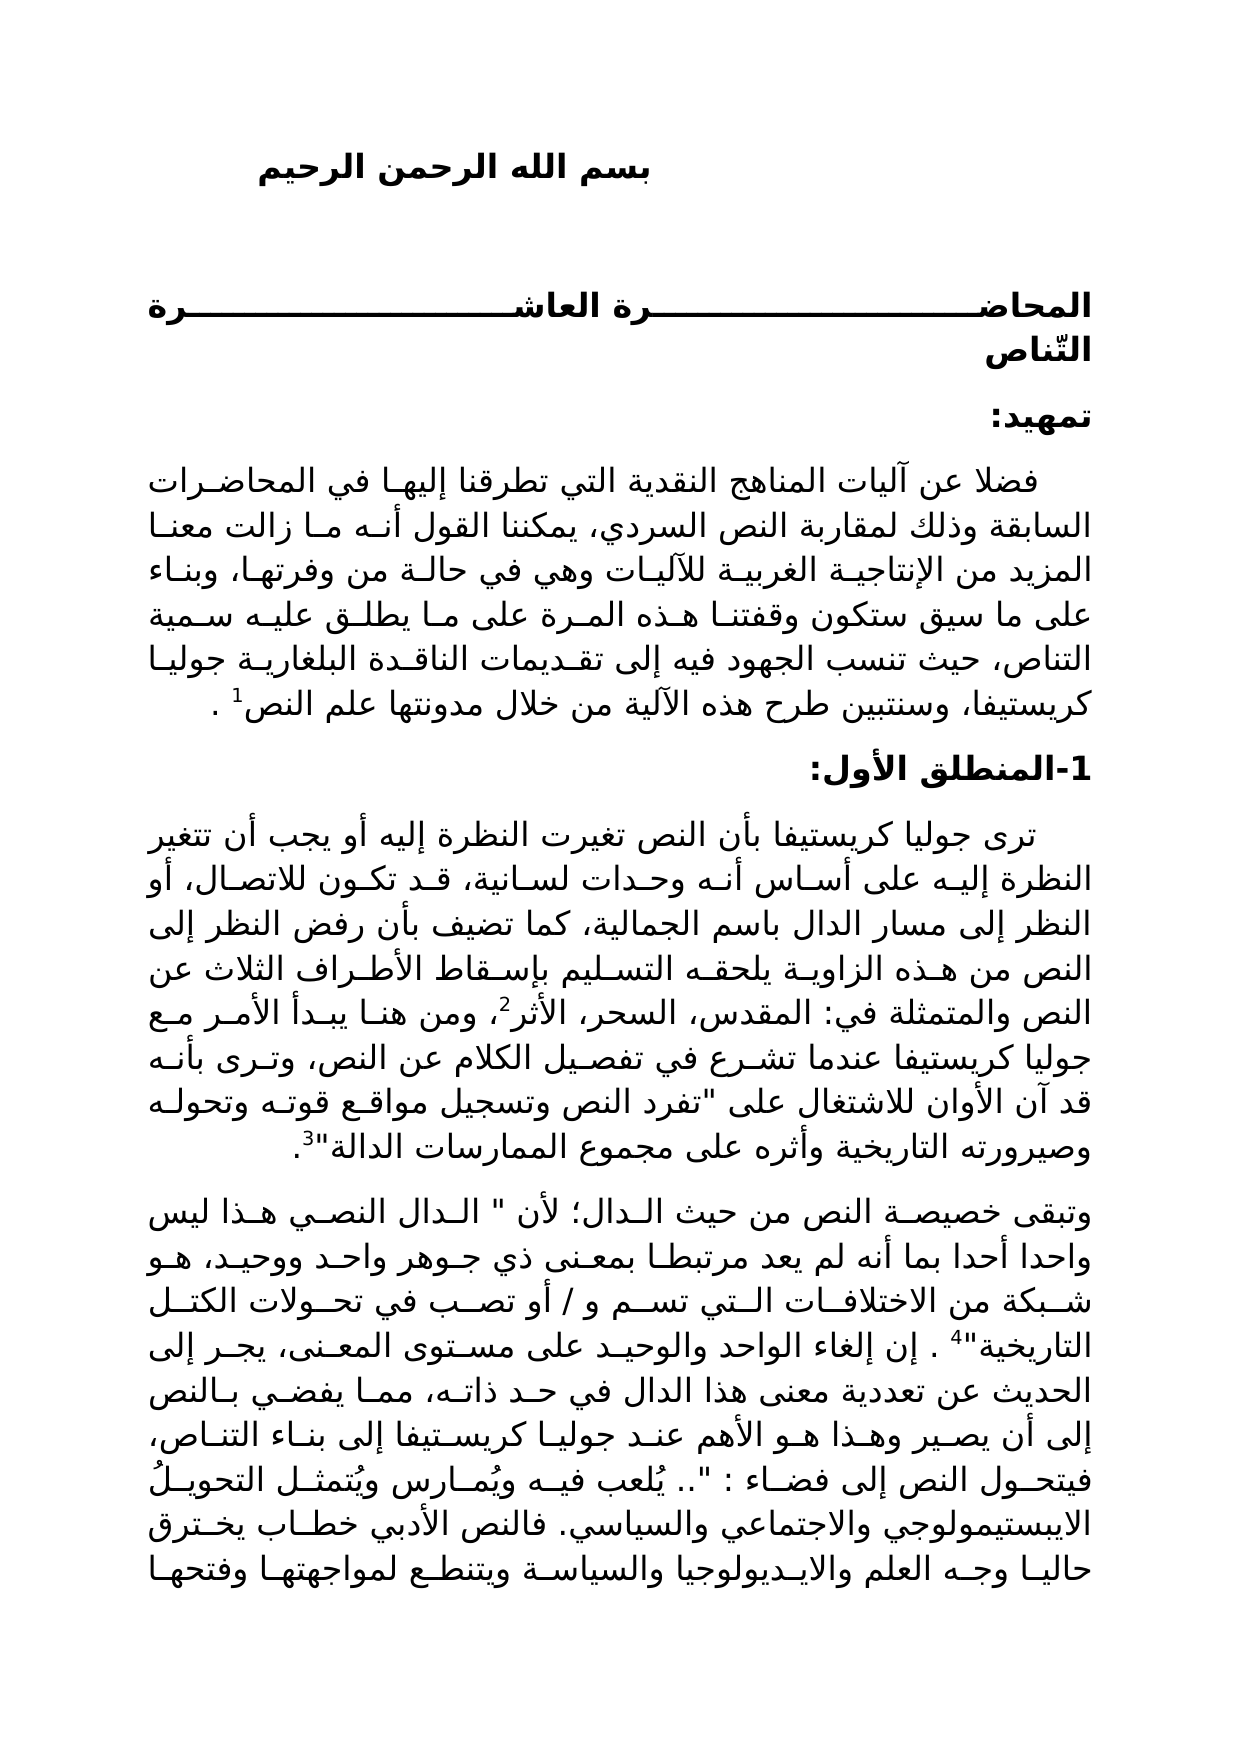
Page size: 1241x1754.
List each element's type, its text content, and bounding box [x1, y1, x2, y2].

text 1-المنطلق الأول: [148, 750, 1093, 789]
text تمهيد: [148, 396, 1093, 435]
text بسم الله الرحمن الرحيم [148, 148, 1093, 186]
text المحاضرة العاشرة التّناص [148, 286, 1093, 369]
text فضلا عن آليات المناهج النقدية التي تطرقنا إليها في المحاضرات السابقة وذلك لمقاربة النص السردي، يمكننا القول أنه ما زالت معنا المزيد من الإنتاجية الغربية للآليات وهي في حالة من وفرتها، وبناء على ما سيق ستكون وقفتنا هذه المرة على ما يطلق عليه سمية التناص، حيث تنسب الجهود فيه إلى تقديمات الناقدة البلغارية جوليا كريستيفا، وسنتبين طرح هذه الآلية من خلال مدونتها علم النص1 . [148, 461, 1093, 723]
text ترى جوليا كريستيفا بأن النص تغيرت النظرة إليه أو يجب أن تتغير النظرة إليه على أساس أنه وحدات لسانية، قد تكون للاتصال، أو النظر إلى مسار الدال باسم الجمالية، كما تضيف بأن رفض النظر إلى النص من هذه الزاوية يلحقه التسليم بإسقاط الأطراف الثلاث عن النص والمتمثلة في: المقدس، السحر، الأثر2، ومن هنا يبدأ الأمر مع جوليا كريستيفا عندما تشرع في تفصيل الكلام عن النص، وترى بأنه قد آن الأوان للاشتغال على "تفرد النص وتسجيل مواقع قوته وتحوله وصيرورته التاريخية وأثره على مجموع الممارسات الدالة"3. [148, 815, 1093, 1166]
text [148, 1193, 1093, 1588]
